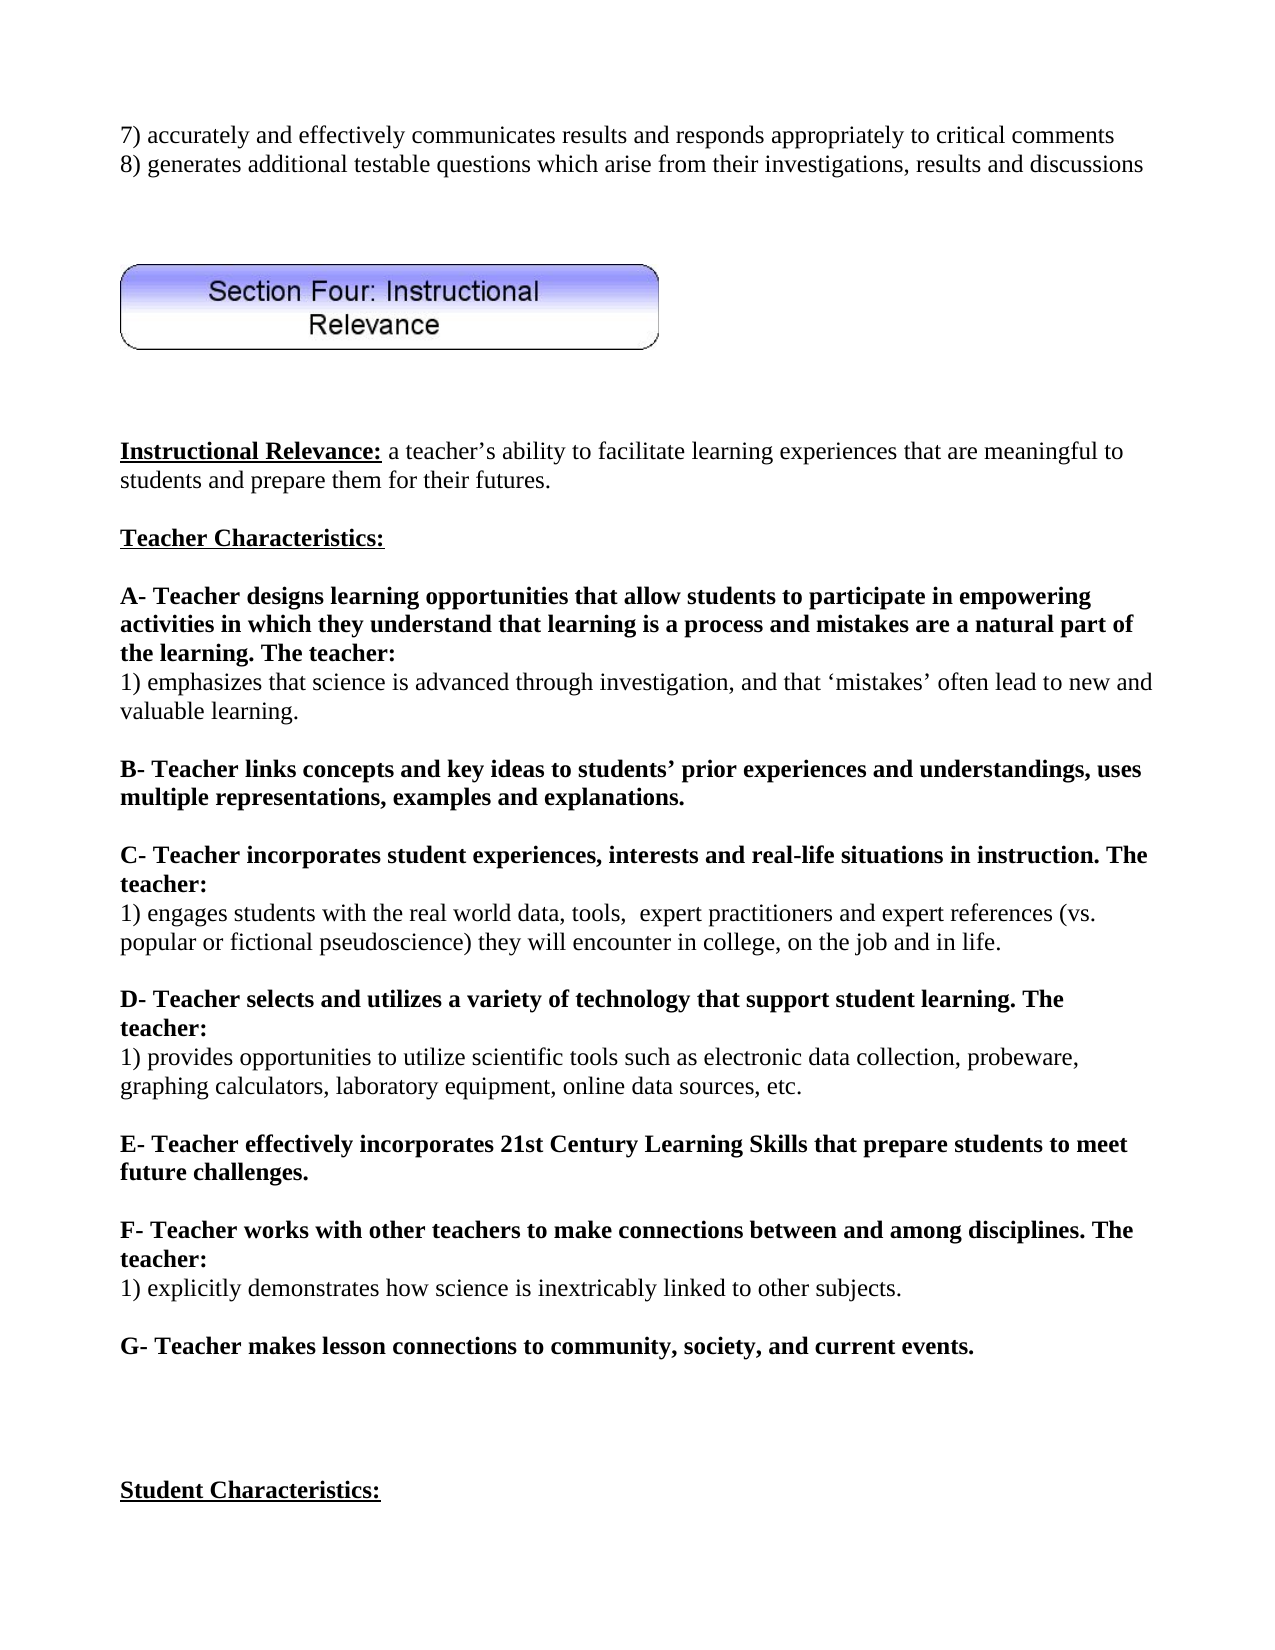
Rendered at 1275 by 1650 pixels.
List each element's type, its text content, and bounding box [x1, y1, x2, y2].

text Student Characteristics: [120, 1447, 1155, 1504]
text D- Teacher selects and utilizes a variety of technology that support student learning. The teacher: 1) provides opportunities to utilize scientific tools such as electronic data collection, probeware, graphing calculators, laboratory equipment, online data sources, etc. [120, 984, 1155, 1099]
text A- Teacher designs learning opportunities that allow students to participate in empowering activities in which they understand that learning is a process and mistakes are a natural part of the learning. The teacher: 1) emphasizes that science is advanced through investigation, and that ‘mistakes’ often lead to new and valuable learning. [120, 581, 1155, 724]
text B- Teacher links concepts and key ideas to students’ prior experiences and understandings, uses multiple representations, examples and explanations. [120, 754, 1155, 811]
text C- Teacher incorporates student experiences, interests and real-life situations in instruction. The teacher: 1) engages students with the real world data, tools, expert practitioners and expert references (vs. popular or fictional pseudoscience) they will encounter in college, on the job and in life. [120, 840, 1155, 955]
text E- Teacher effectively incorporates 21st Century Learning Skills that prepare students to meet future challenges. [120, 1129, 1155, 1186]
picture [120, 264, 659, 350]
text Instructional Relevance: a teacher’s ability to facilitate learning experiences that are meaningful to students and prepare them for their futures. [120, 436, 1155, 494]
text Teacher Characteristics: [120, 523, 1155, 552]
text F- Teacher works with other teachers to make connections between and among disciplines. The teacher: 1) explicitly demonstrates how science is inextricably linked to other subjects. [120, 1215, 1155, 1302]
text G- Teacher makes lesson connections to community, society, and current events. [120, 1331, 1155, 1359]
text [120, 120, 1155, 177]
